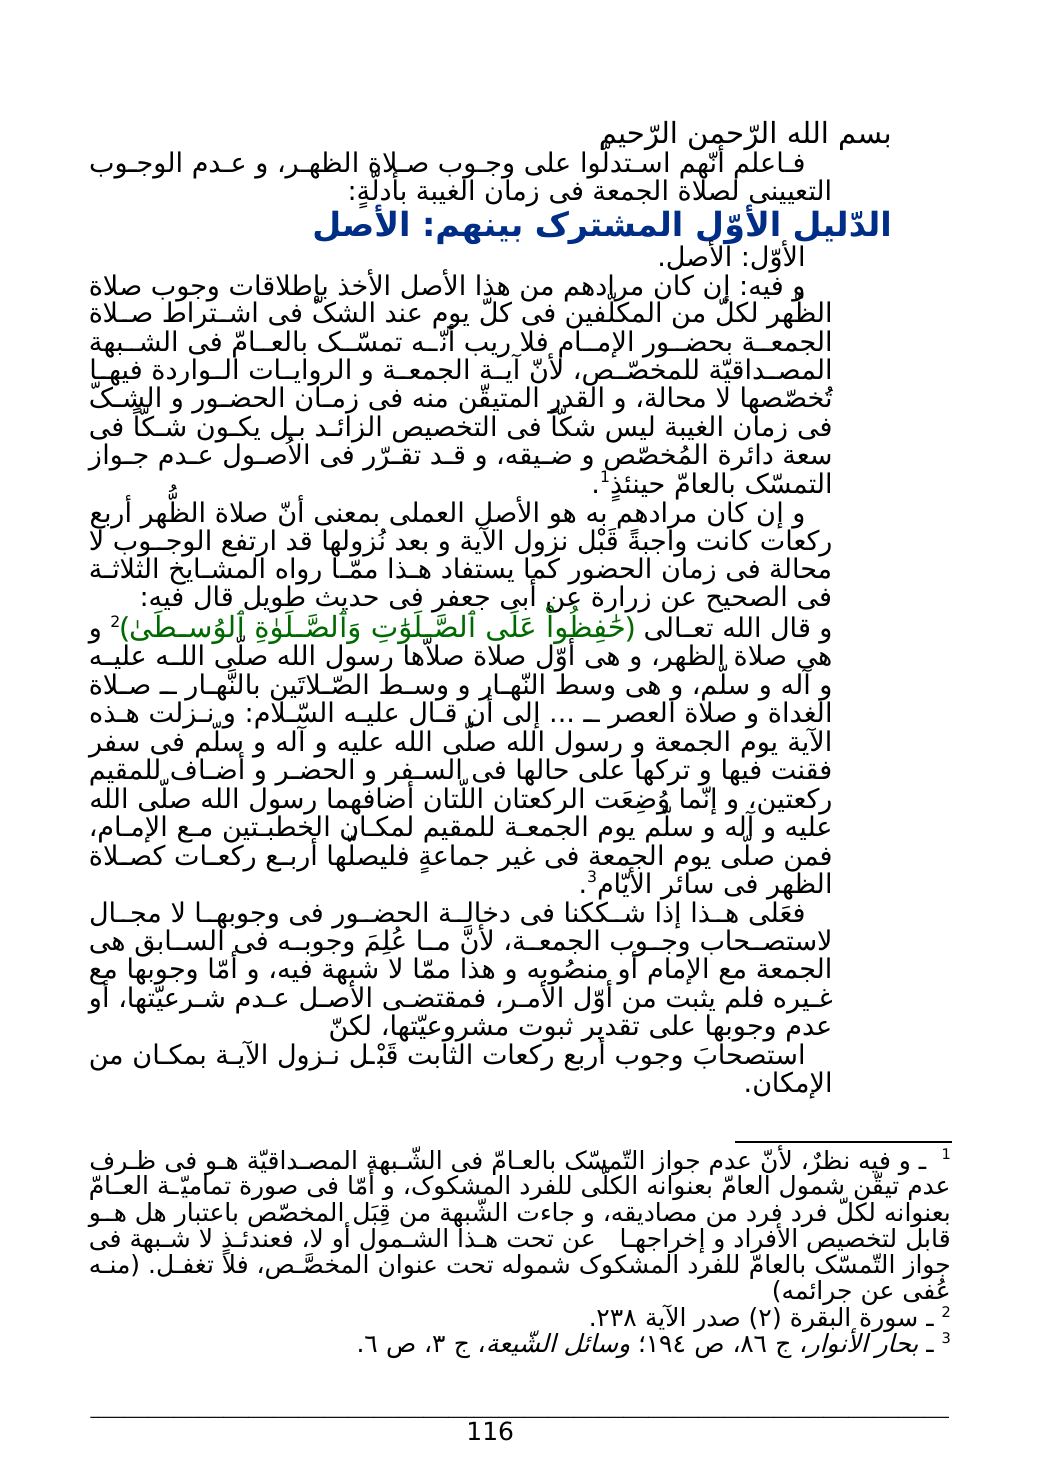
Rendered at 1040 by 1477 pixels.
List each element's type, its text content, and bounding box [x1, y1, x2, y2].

text فعَلی هذا إذا شککنا فی دخالة الحضور فی وجوبها لا مجال لاستصحاب وجوب الجمعة، لأنَّ ما عُلِمَ وجوبه فی السابق هی الجمعة مع الإمام أو منصُوبه و هذا ممّا لا شبهة فیه، و أمّا وجوبها مع غیره فلم یثبت من أوّل الأمر، فمقتضی الأصل عدم شرعیّتها، أو عدم وجوبها علی تقدیر ثبوت مشروعیّتها، لکنّ [89, 900, 833, 1042]
text و إن کان مرادهم به هو الأصل العملی بمعنی أنّ صلاة الظُّهر أربع رکعات کانت واجبةً قَبْل نزول الآیة و بعد نُزولها قد ارتفع الوجوب لا محالة فی زمان الحضور کما یستفاد هذا ممّا رواه المشایخ الثلاثة فی الصحیح عن زرارة عن أبی جعفر فی حدیث طویل قال فیه: [89, 500, 833, 613]
text فاعلم أنّهم استدلّوا علی وجوب صلاة الظهر، و عدم الوجوب التعیینی لصلاة الجمعة فی زمان الغیبة بأدلّةٍ: [89, 150, 833, 207]
text استصحابَ وجوب أربع رکعات الثابت قَبْل نزول الآیة بمکان من الإمکان. [89, 1042, 833, 1099]
text بسم الله الرّحمن الرّحیم [89, 118, 951, 150]
text و قال الله تعالی ﴿حَٰفِظُواْ عَلَى ٱلصَّلَوَٰتِ وَٱلصَّلَوٰةِ ٱلوُسطَىٰ﴾ و هی صلاة الظهر، و هی أوّل صلاة صلاّها رسول الله صلّی الله علیه و آله و سلّم، و هی وسط النّهار و وسط الصّلاتَین بالنَّهار ـ صلاة الغداة و صلاة العصر ـ ... إلی أن قال علیه السّلام: و نزلت هذه الآیة یوم الجمعة و رسول الله صلّی الله علیه و آله و سلّم فی سفر فقنت فیها و ترکها علی حالها فی السفر و الحضر و أضاف للمقیم رکعتین، و إنّما وُضِعَت الرکعتان اللّتان أضافهما رسول الله صلّی الله علیه و آله و سلّم یوم الجمعة للمقیم لمکان الخطبتین مع الإمام، فمن صلّی یوم الجمعة فی غیر جماعةٍ فلیصلّها أربع رکعات کصلاة الظهر فی سائر الأیّام. [89, 613, 833, 900]
text الأوّل: الأصل. [89, 244, 833, 272]
text و فیه: إن کان مرادهم من هذا الأصل الأخذ بإطلاقات وجوب صلاة الظّهر لکلّ من المکلّفین فی کلّ یوم عند الشکّ فی اشتراط صلاة الجمعة بحضور الإمام فلا ریب أنّه تمسّک بالعامّ فی الشبهة المصداقیّة للمخصّص، لأنّ آیة الجمعة و الروایات الواردة فیها تُخصّصها لا محالة، و القدر المتیقّن منه فی زمان الحضور و الشکّ فی زمان الغیبة لیس شکّاً فی التخصیص الزائد بل یکون شکّاً فی سعة دائرة المُخصّص و ضیقه، و قد تقرّر فی الاُصول عدم جواز التمسّک بالعامّ حینئذٍ. [89, 272, 833, 500]
subtitle الدّلیل الأوّل المشترک بینهم: الأصل [148, 207, 892, 244]
